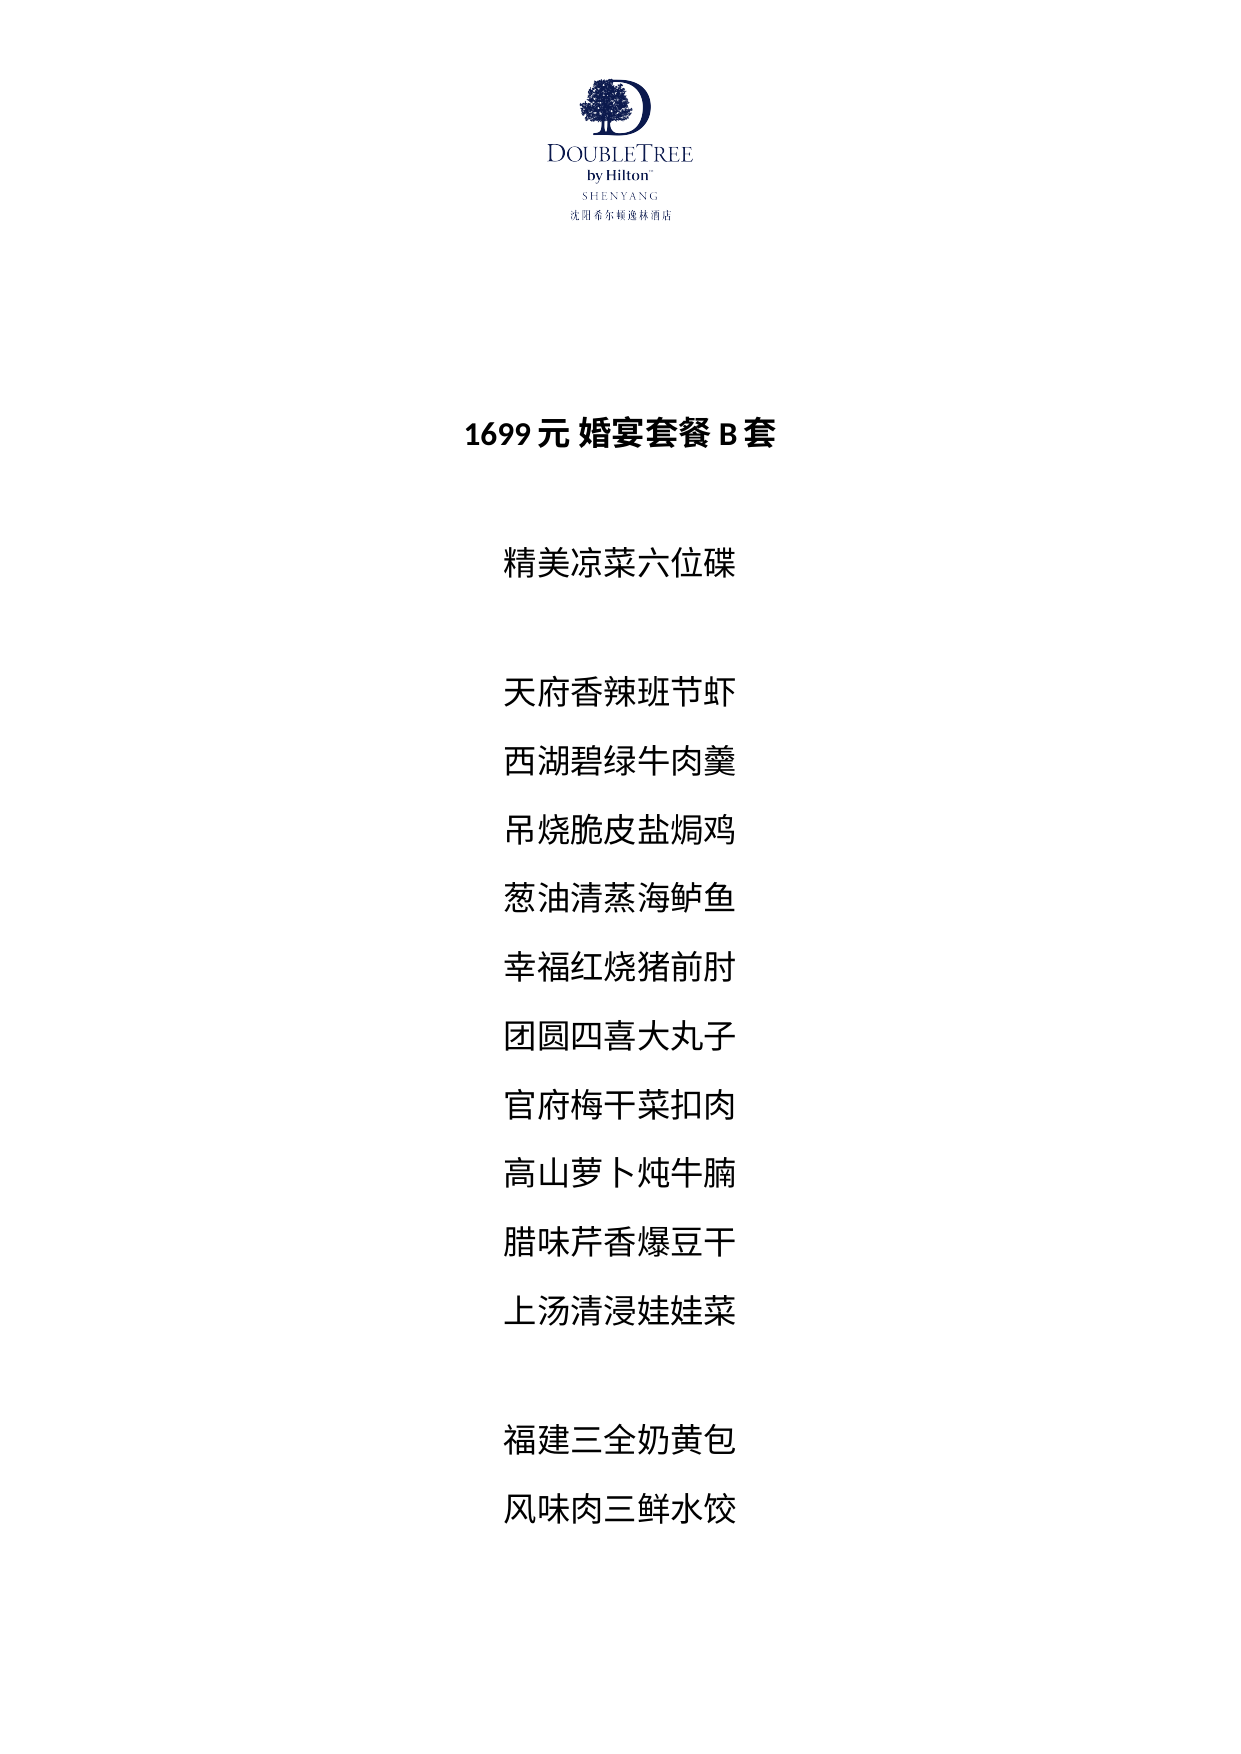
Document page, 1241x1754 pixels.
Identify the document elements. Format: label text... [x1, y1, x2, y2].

text 官府梅干菜扣肉 [187, 1078, 1053, 1127]
text 西湖碧绿牛肉羹 [187, 735, 1053, 783]
text 福建三全奶黄包 [187, 1414, 1053, 1462]
text 上汤清浸娃娃菜 [187, 1285, 1053, 1333]
picture [544, 73, 696, 226]
text 风味肉三鲜水饺 [187, 1483, 1053, 1531]
text 幸福红烧猪前肘 [187, 941, 1053, 989]
text 葱油清蒸海鲈鱼 [187, 872, 1053, 920]
text 腊味芹香爆豆干 [187, 1216, 1053, 1264]
text 团圆四喜大丸子 [187, 1010, 1053, 1058]
text 高山萝卜炖牛腩 [187, 1147, 1053, 1195]
text 精美凉菜六位碟 [187, 537, 1053, 585]
text 天府香辣班节虾 [187, 666, 1053, 714]
text 1699元 婚宴套餐B套 [187, 407, 1053, 455]
text 吊烧脆皮盐焗鸡 [187, 803, 1053, 852]
